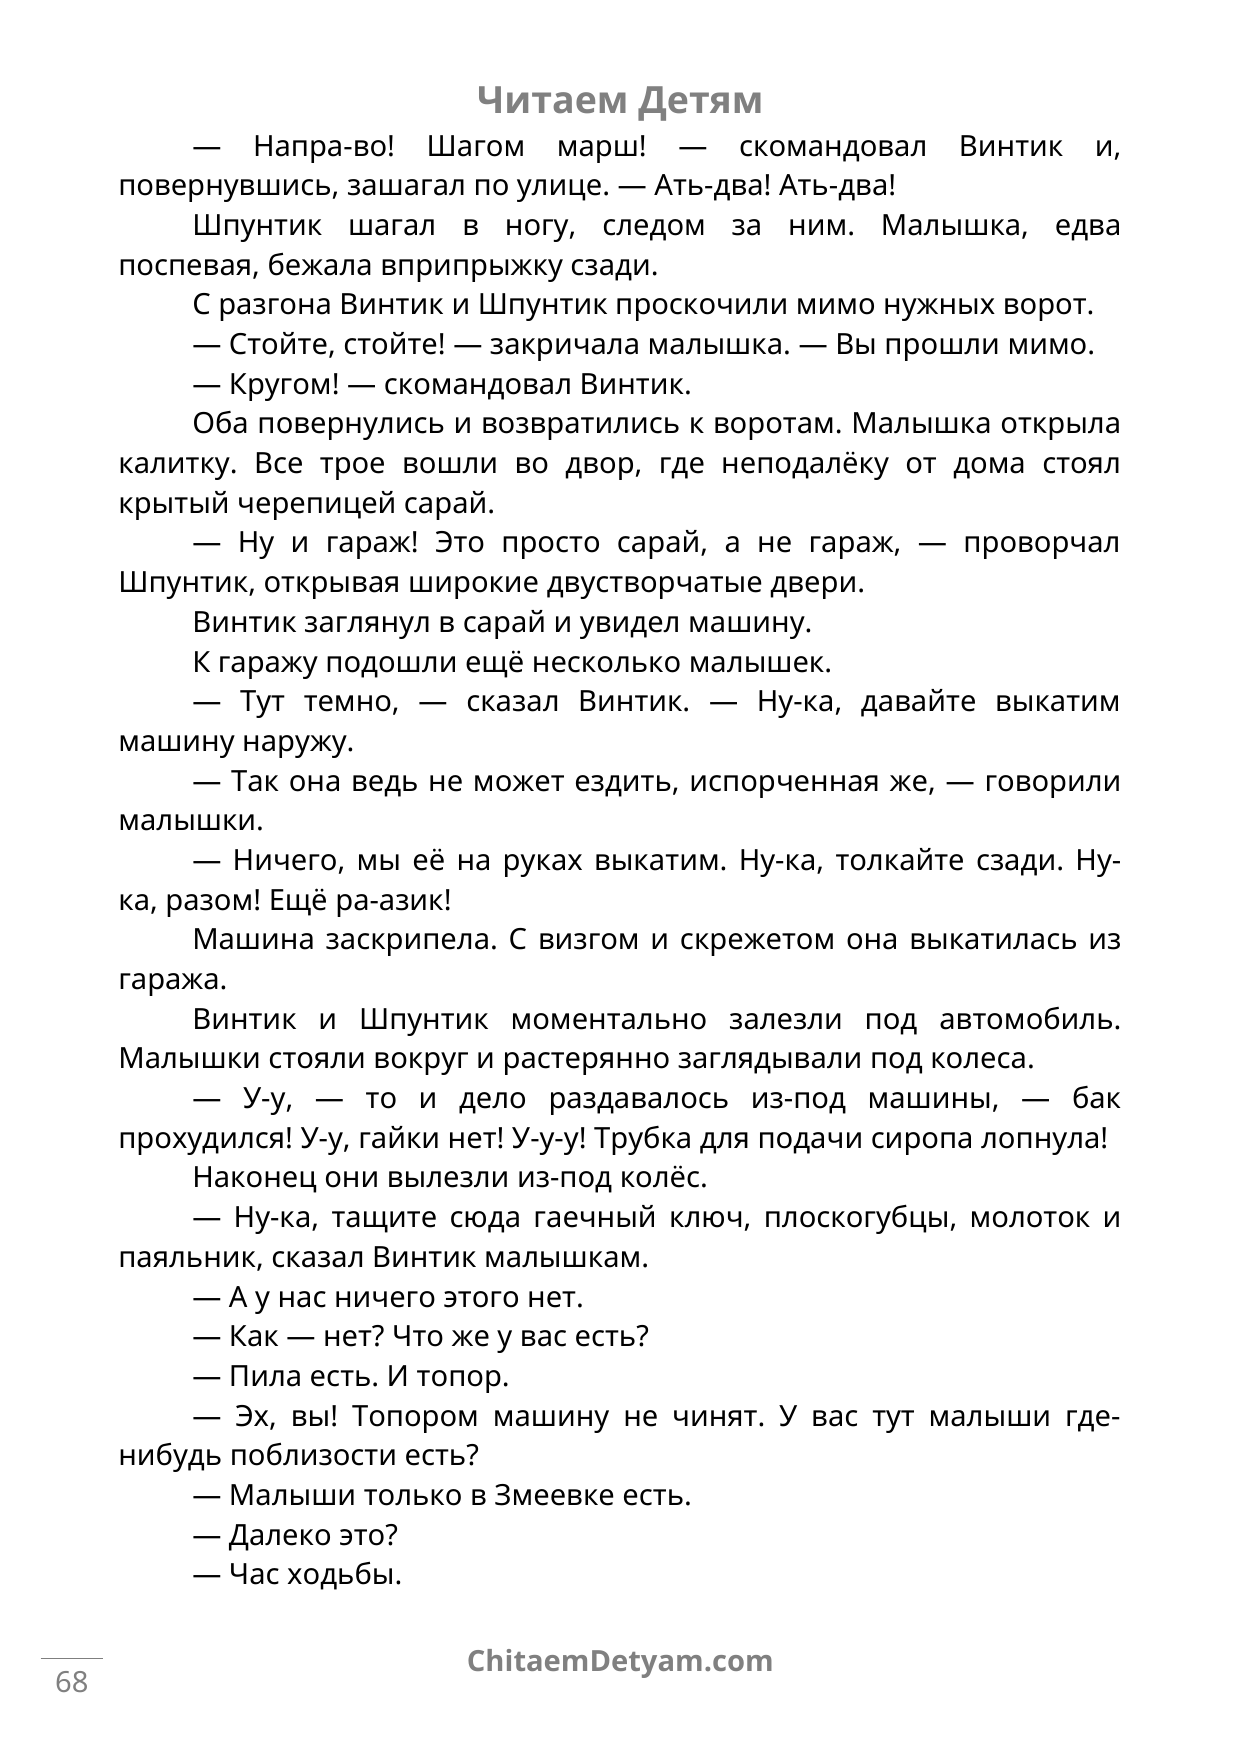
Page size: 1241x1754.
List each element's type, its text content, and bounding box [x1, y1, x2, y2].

text Машина заскрипела. С визгом и скрежетом она выкатилась из гаража. [118, 919, 1122, 998]
text — Кругом! — скомандовал Винтик. [118, 363, 1122, 403]
text — Ну-ка, тащите сюда гаечный ключ, плоскогубцы, молоток и паяльник, сказал Винтик малышкам. [118, 1196, 1122, 1276]
text — Эх, вы! Топором машину не чинят. У вас тут малыши где-нибудь поблизости есть? [118, 1395, 1122, 1474]
text — Напра-во! Шагом марш! — скомандовал Винтик и, повернувшись, зашагал по улице. — Ать-два! Ать-два! [118, 125, 1122, 204]
text — Пила есть. И топор. [118, 1355, 1122, 1395]
text Наконец они вылезли из-под колёс. [118, 1157, 1122, 1196]
text — А у нас ничего этого нет. [118, 1276, 1122, 1316]
text — Так она ведь не может ездить, испорченная же, — говорили малышки. [118, 760, 1122, 839]
text — Далеко это? [118, 1514, 1122, 1554]
text — Тут темно, — сказал Винтик. — Ну-ка, давайте выкатим машину наружу. [118, 681, 1122, 760]
text — Ну и гараж! Это просто сарай, а не гараж, — проворчал Шпунтик, открывая широкие двустворчатые двери. [118, 522, 1122, 601]
text К гаражу подошли ещё несколько малышек. [118, 641, 1122, 681]
text — Как — нет? Что же у вас есть? [118, 1316, 1122, 1355]
text Винтик и Шпунтик моментально залезли под автомобиль. Малышки стояли вокруг и растерянно заглядывали под колеса. [118, 998, 1122, 1077]
text — Ничего, мы её на руках выкатим. Ну-ка, толкайте сзади. Ну-ка, разом! Ещё ра-азик! [118, 839, 1122, 919]
text С разгона Винтик и Шпунтик проскочили мимо нужных ворот. [118, 284, 1122, 323]
text Оба повернулись и возвратились к воротам. Малышка открыла калитку. Все трое вошли во двор, где неподалёку от дома стоял крытый черепицей сарай. [118, 403, 1122, 522]
text — Стойте, стойте! — закричала малышка. — Вы прошли мимо. [118, 323, 1122, 363]
text — У-у, — то и дело раздавалось из-под машины, — бак прохудился! У-у, гайки нет! У-у-у! Трубка для подачи сиропа лопнула! [118, 1077, 1122, 1157]
text — Час ходьбы. [118, 1554, 1122, 1593]
text — Малыши только в Змеевке есть. [118, 1474, 1122, 1514]
text Шпунтик шагал в ногу, следом за ним. Малышка, едва поспевая, бежала вприпрыжку сзади. [118, 204, 1122, 284]
text Винтик заглянул в сарай и увидел машину. [118, 601, 1122, 641]
